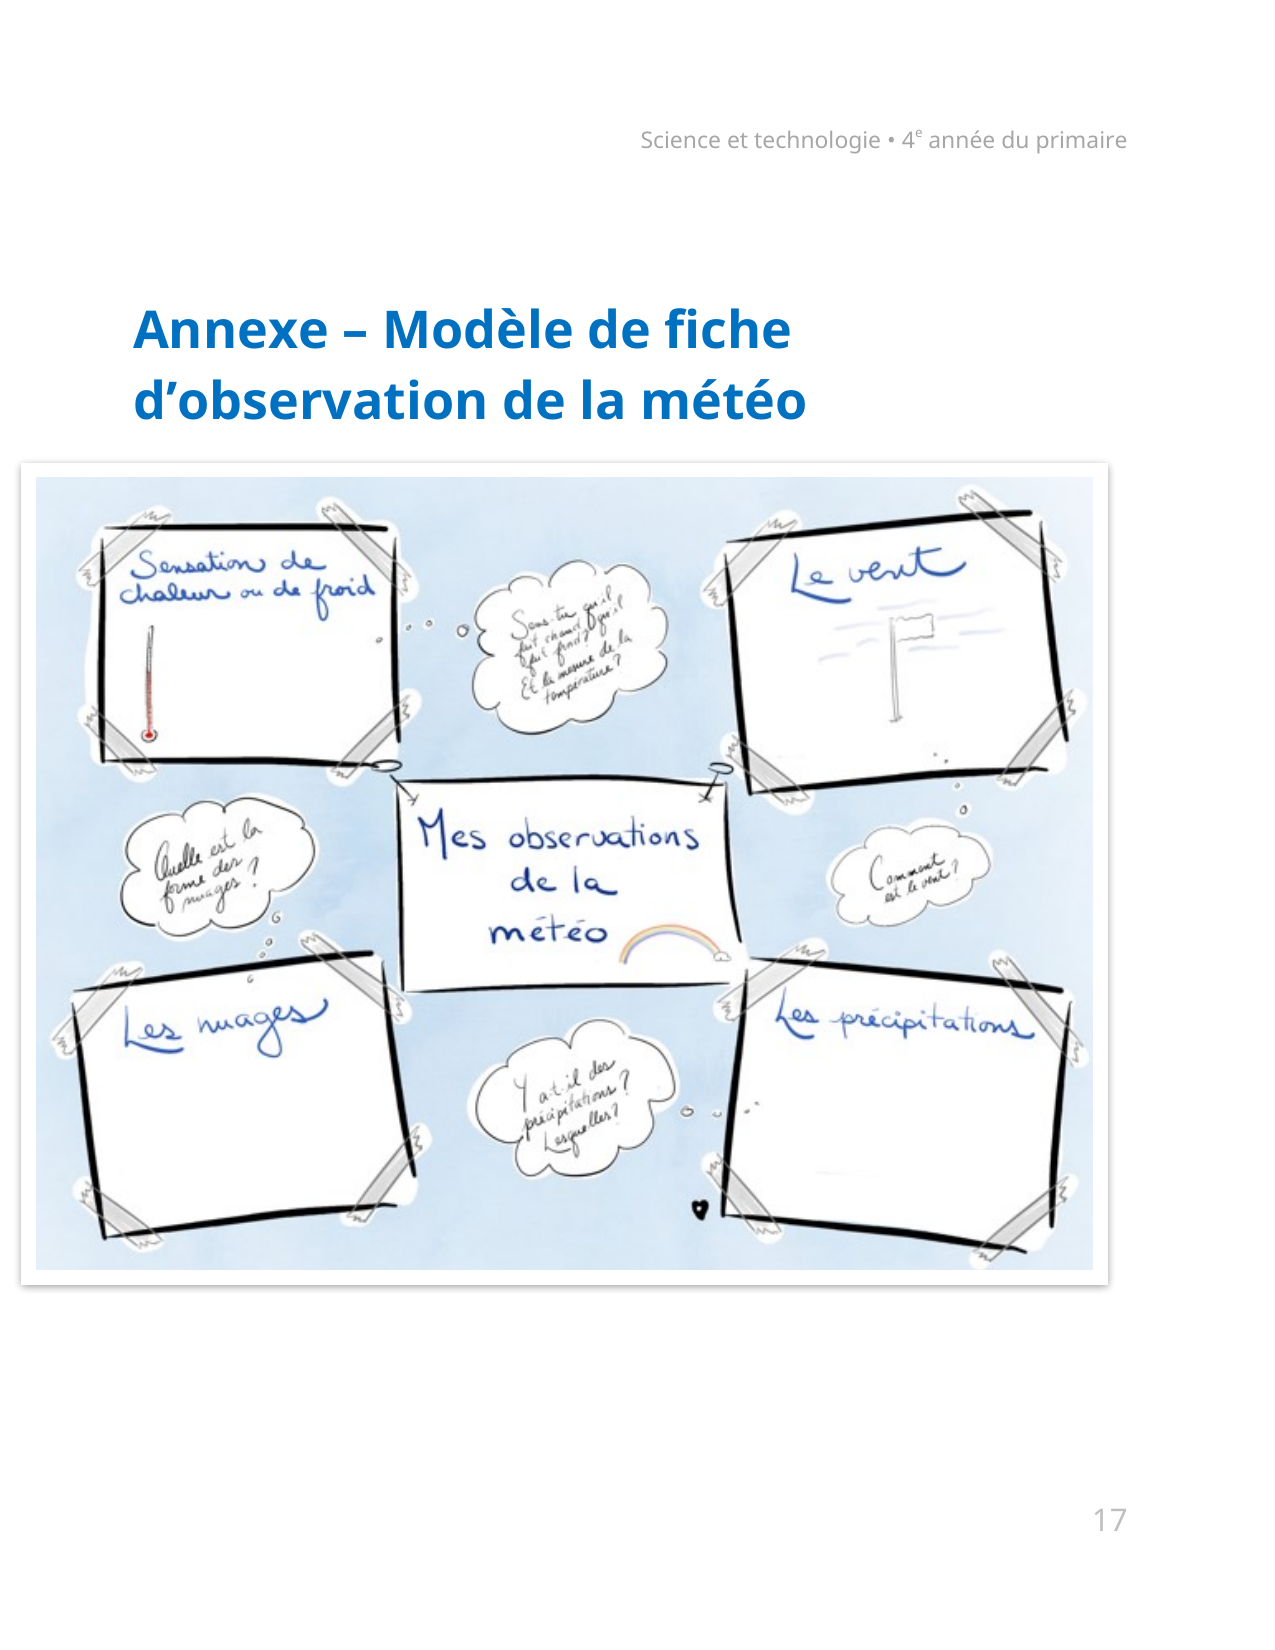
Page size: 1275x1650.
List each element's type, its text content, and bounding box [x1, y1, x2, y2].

picture [36, 477, 1093, 1270]
text Annexe – Modèle de fiche d’observation de la météo [133, 293, 1127, 434]
